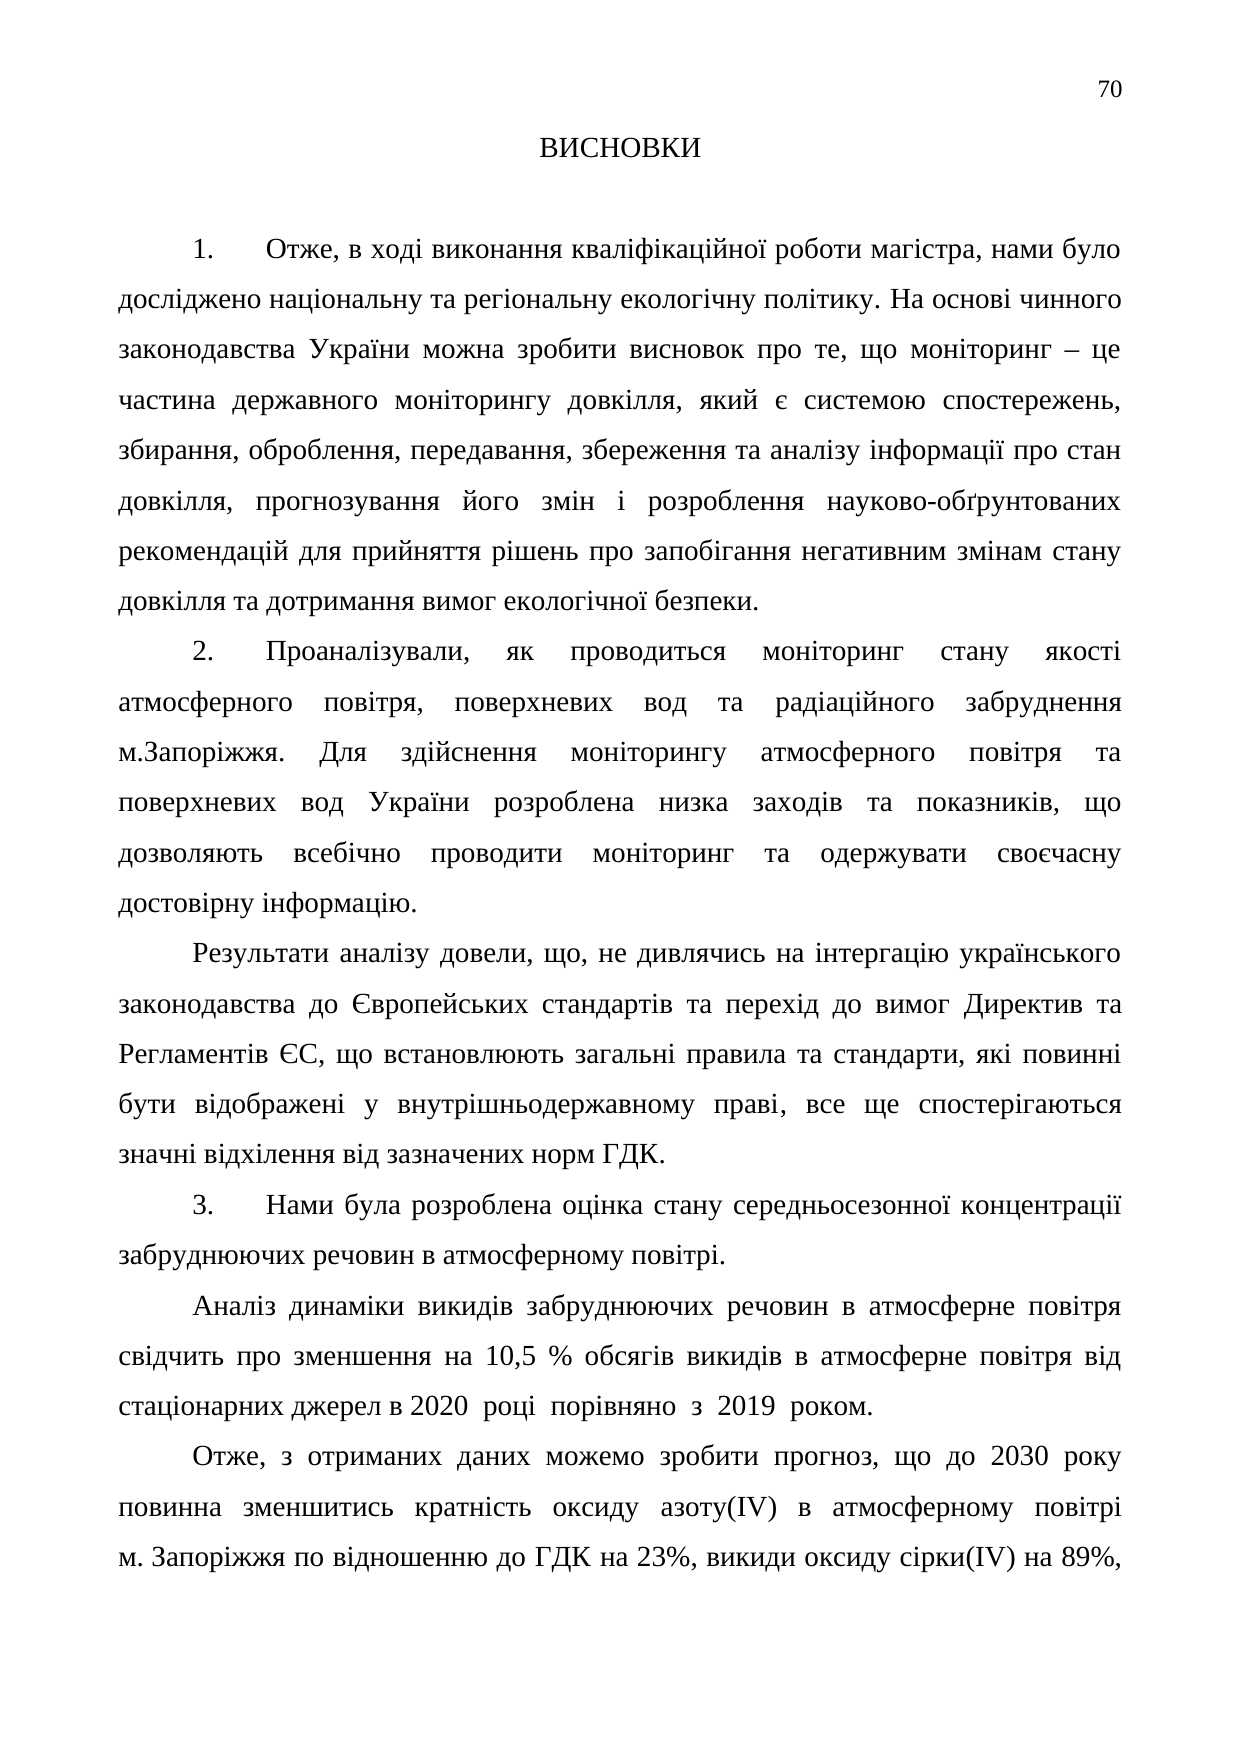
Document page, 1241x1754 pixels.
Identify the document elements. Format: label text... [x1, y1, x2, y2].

text Аналіз динаміки викидів забруднюючих речовин в атмосферне повітря свідчить про зменшення на 10,5 % обсягів викидів в атмосферне повітря від стаціонарних джерел в 2020 році порівняно з 2019 роком. [118, 1288, 1122, 1422]
text Результати аналізу довели, що, не дивлячись на інтергацію українського законодавства до Європейських стандартів та перехід до вимог Директив та Регламентів ЄС, що встановлюють загальні правила та стандарти, які повинні бути відображені у внутрішньодержавному праві, все ще спостерігаються значні відхілення від зазначених норм ГДК. [118, 935, 1122, 1170]
list Отже, в ході виконання кваліфікаційної роботи магістра, нами було досліджено національну та регіональну екологічну політику. На основі чинного законодавства України можна зробити висновок про те, що моніторинг – це частина державного моніторингу довкілля, який є системою спостережень, збирання, оброблення, передавання, збереження та аналізу інформації про стан довкілля, прогнозування його змін і розроблення науково-обґрунтованих рекомендацій для прийняття рішень про запобігання негативним змінам стану довкілля та дотримання вимог екологічної безпеки. [118, 231, 1122, 617]
list Проаналізували, як проводиться моніторинг стану якості атмосферного повітря, поверхневих вод та радіаційного забруднення м.Запоріжжя. Для здійснення моніторингу атмосферного повітря та поверхневих вод України розроблена низка заходів та показників, що дозволяють всебічно проводити моніторинг та одержувати своєчасну достовірну інформацію. [118, 633, 1122, 919]
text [118, 1438, 1122, 1573]
subtitle ВИСНОВКИ [118, 131, 1122, 164]
list Нами була розроблена оцінка стану середньосезонної концентрації забруднюючих речовин в атмосферному повітрі. [118, 1187, 1122, 1271]
